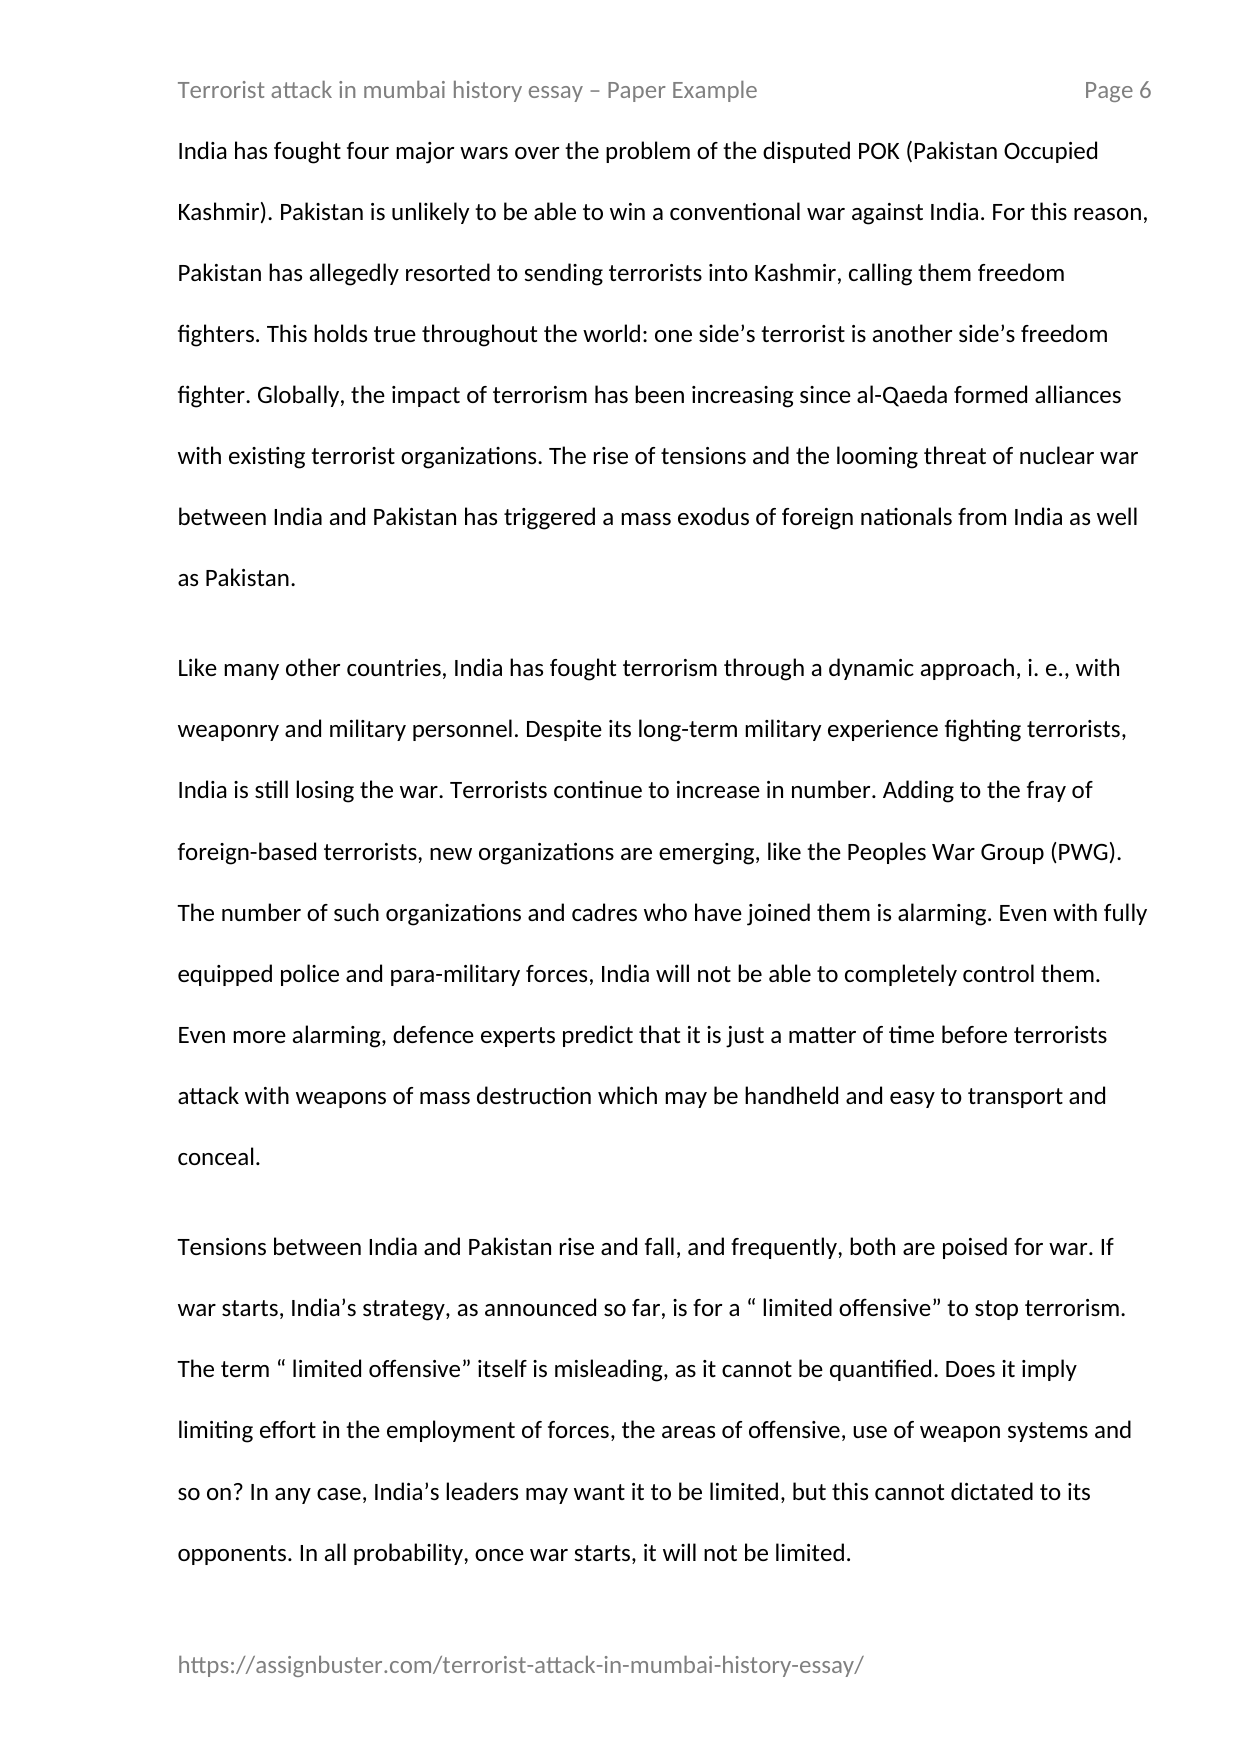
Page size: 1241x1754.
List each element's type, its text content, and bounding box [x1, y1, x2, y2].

text Tensions between India and Pakistan rise and fall, and frequently, both are poised for war. If war starts, India’s strategy, as announced so far, is for a “ limited offensive” to stop terrorism. The term “ limited offensive” itself is misleading, as it cannot be quantified. Does it imply limiting effort in the employment of forces, the areas of offensive, use of weapon systems and so on? In any case, India’s leaders may want it to be limited, but this cannot dictated to its opponents. In all probability, once war starts, it will not be limited. [177, 1231, 1152, 1567]
text India has fought four major wars over the problem of the disputed POK (Pakistan Occupied Kashmir). Pakistan is unlikely to be able to win a conventional war against India. For this reason, Pakistan has allegedly resorted to sending terrorists into Kashmir, calling them freedom fighters. This holds true throughout the world: one side’s terrorist is another side’s freedom fighter. Globally, the impact of terrorism has been increasing since al-Qaeda formed alliances with existing terrorist organizations. The rise of tensions and the looming threat of nuclear war between India and Pakistan has triggered a mass exodus of foreign nationals from India as well as Pakistan. [177, 135, 1152, 593]
text Like many other countries, India has fought terrorism through a dynamic approach, i. e., with weaponry and military personnel. Despite its long-term military experience fighting terrorists, India is still losing the war. Terrorists continue to increase in number. Adding to the fray of foreign-based terrorists, new organizations are emerging, like the Peoples War Group (PWG). The number of such organizations and cadres who have joined them is alarming. Even with fully equipped police and para-military forces, India will not be able to completely control them. Even more alarming, defence experts predict that it is just a matter of time before terrorists attack with weapons of mass destruction which may be handheld and easy to transport and conceal. [177, 653, 1152, 1171]
